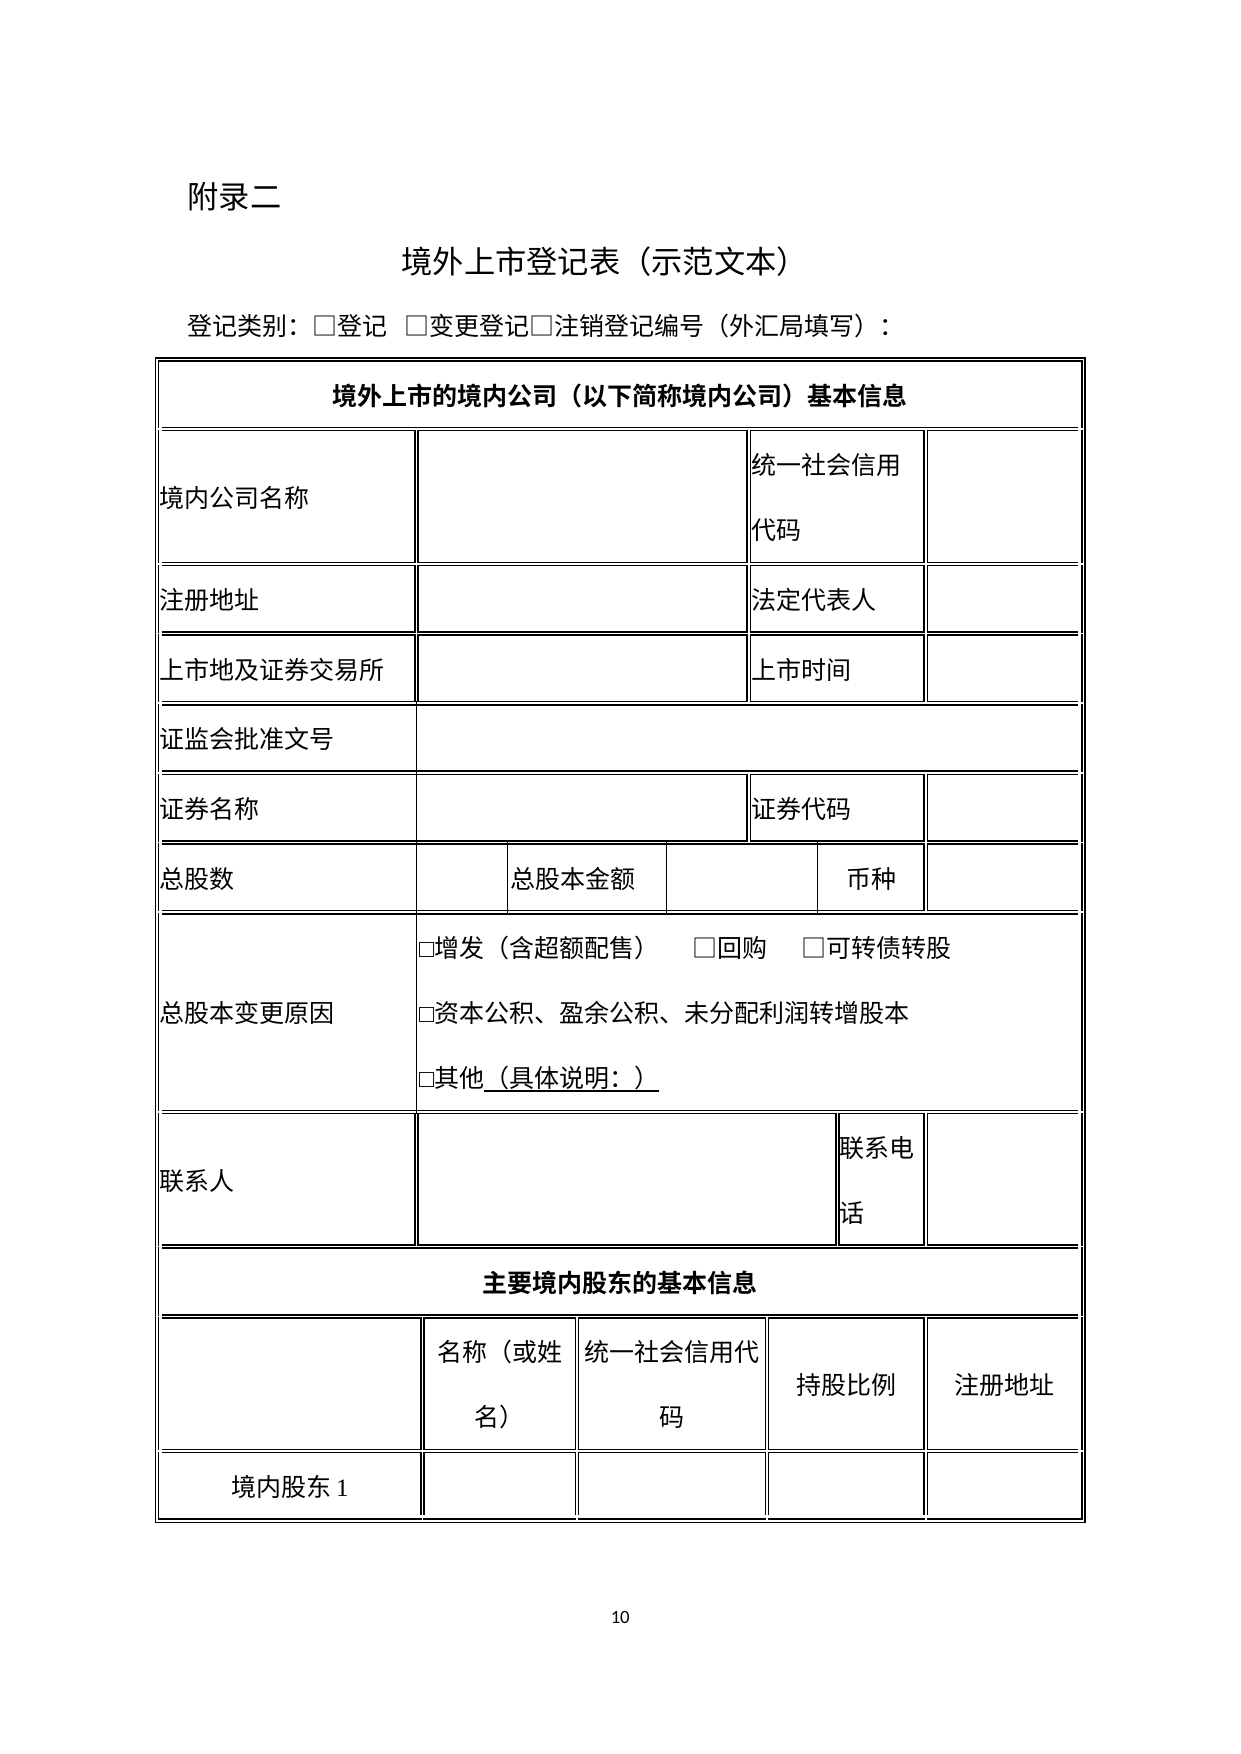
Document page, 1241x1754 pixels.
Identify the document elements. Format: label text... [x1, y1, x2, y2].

table_cell [926, 561, 1083, 631]
table_cell 证监会批准文号 [157, 701, 416, 770]
table_cell [417, 845, 507, 910]
table_cell [926, 1110, 1083, 1244]
table_cell 币种 [818, 845, 923, 910]
table_cell [767, 1449, 926, 1518]
table_cell [417, 701, 1083, 770]
table_cell [417, 775, 746, 840]
table_cell [926, 770, 1083, 840]
table_cell 统一社会信用代码 [579, 1319, 765, 1448]
table_cell 上市时间 [751, 636, 923, 701]
table_cell 主要境内股东的基本信息 [157, 1244, 1083, 1314]
table_cell 注册地址 [926, 1314, 1083, 1448]
table_cell 持股比例 [769, 1319, 923, 1448]
table_cell 名称（或姓名） [425, 1319, 575, 1448]
table_cell [422, 1449, 577, 1518]
table_cell [926, 1449, 1083, 1518]
table_cell 证券名称 [157, 770, 416, 840]
table_cell 联系电话 [840, 1114, 923, 1244]
table_cell 法定代表人 [751, 566, 923, 631]
table_cell [157, 1314, 422, 1448]
table_cell 境内股东1 [157, 1449, 422, 1518]
table_cell [577, 1449, 767, 1518]
table_cell 上市地及证券交易所 [157, 631, 417, 701]
table_cell [926, 631, 1083, 701]
table_cell [419, 566, 746, 631]
table_cell 境内公司名称 [157, 427, 417, 561]
table_cell [926, 427, 1083, 561]
table_cell 总股数 [157, 840, 416, 910]
table_cell 联系人 [157, 1110, 416, 1244]
table_cell [926, 840, 1083, 910]
table_cell [419, 1114, 835, 1244]
table_cell [667, 845, 817, 910]
table_cell [419, 431, 746, 561]
table_cell 总股本变更原因 [157, 910, 416, 1109]
table_cell 总股本金额 [508, 845, 666, 910]
table_cell 注册地址 [157, 561, 417, 631]
text 登记类别：□登记 □变更登记□注销登记编号（外汇局填写）： [187, 292, 1053, 357]
text 境外上市登记表（示范文本） [187, 227, 1021, 292]
table_header 境外上市的境内公司（以下简称境内公司）基本信息 [159, 362, 1081, 427]
table_cell [419, 636, 746, 701]
table_cell 证券代码 [751, 775, 923, 840]
table_cell 统一社会信用代码 [751, 431, 923, 561]
table_cell □增发（含超额配售） □回购 □可转债转股 □资本公积、盈余公积、未分配利润转增股本 □其他（具体说明：） [417, 910, 1083, 1109]
